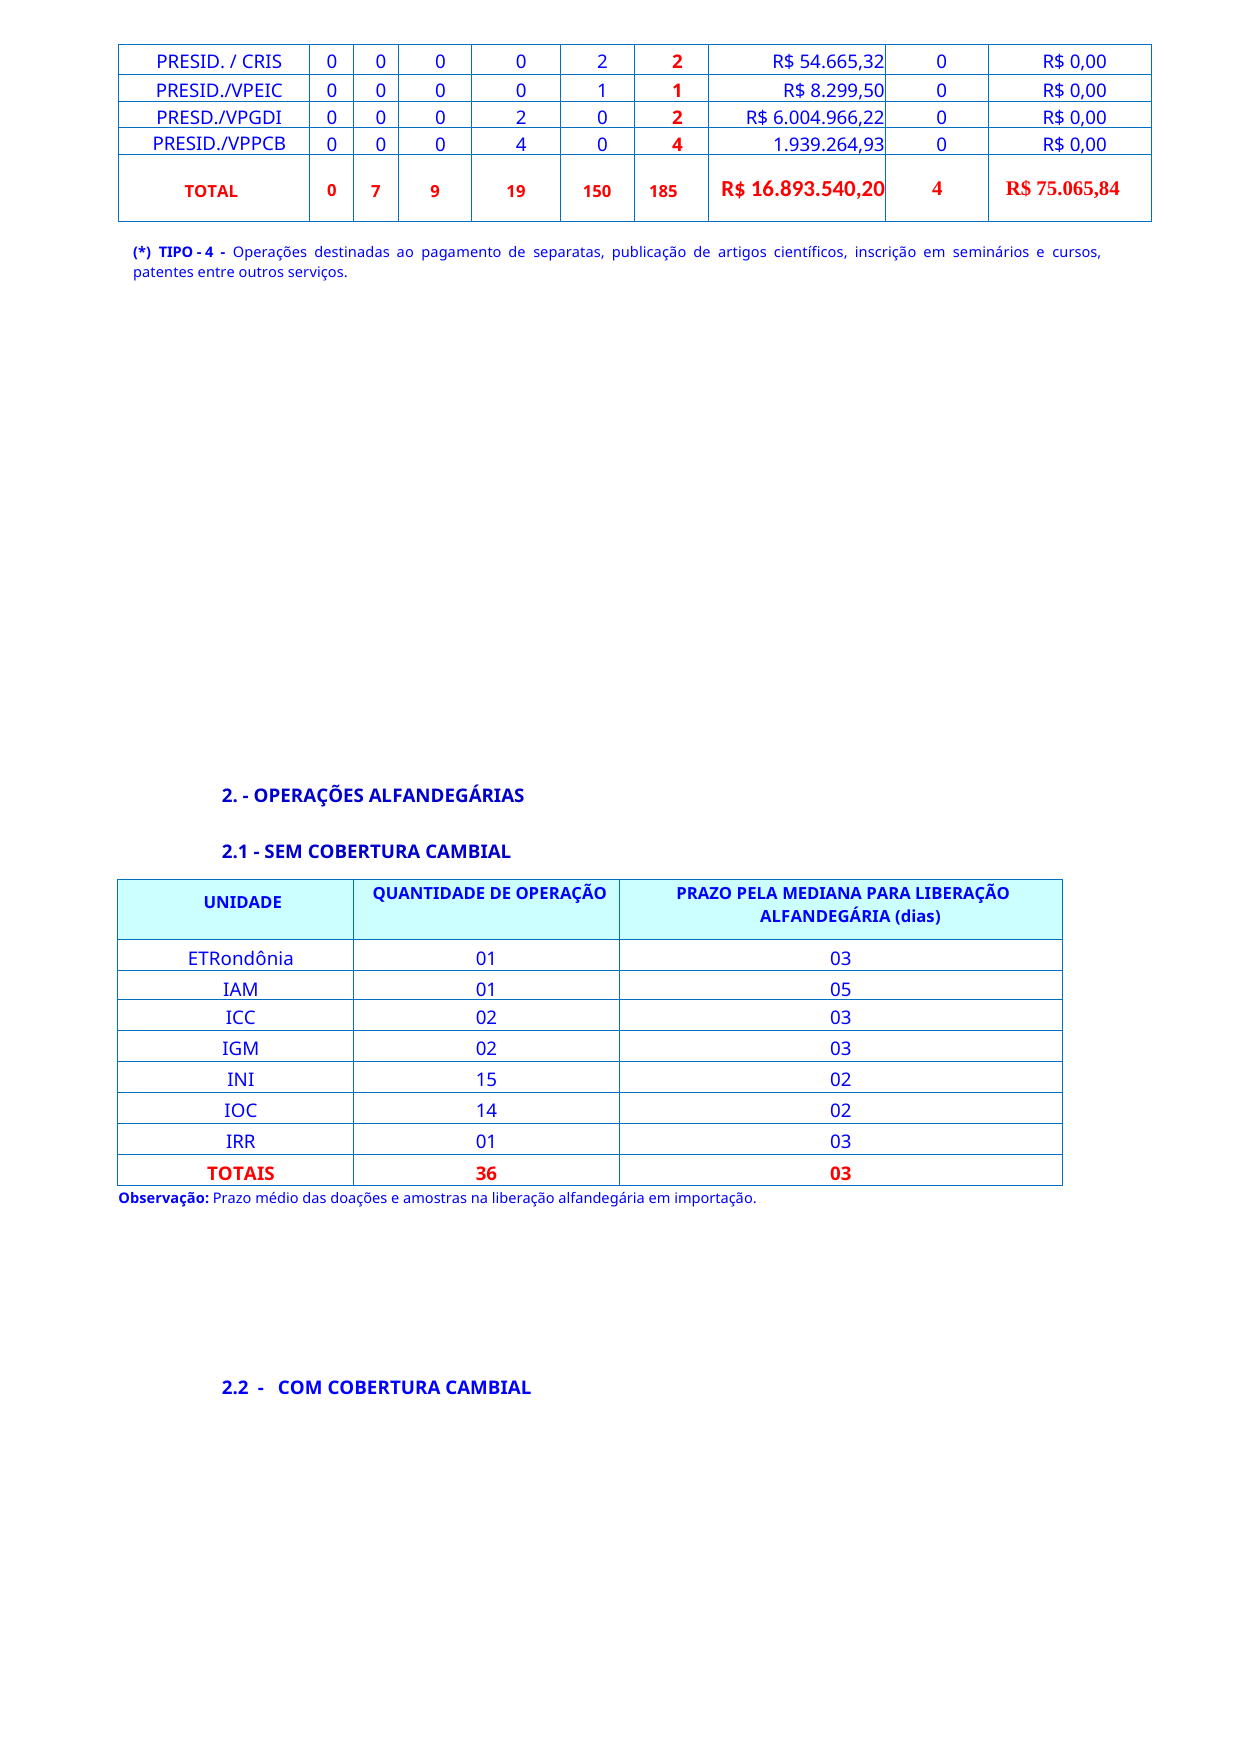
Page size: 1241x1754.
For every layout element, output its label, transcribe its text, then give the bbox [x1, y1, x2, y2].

table_cell R$ 54.665,32 [709, 45, 885, 74]
table_cell 0 [399, 75, 471, 101]
table_cell 0 [886, 102, 988, 127]
table_cell 01 [354, 971, 619, 999]
table_cell IGM [118, 1031, 353, 1061]
table_cell 7 [354, 155, 398, 221]
table_cell ETRondônia [118, 940, 353, 970]
table_cell 0 [354, 102, 398, 127]
table_cell 05 [620, 971, 1062, 999]
table_cell 02 [620, 1062, 1062, 1092]
table_cell 02 [620, 1093, 1062, 1123]
table_cell 02 [354, 1000, 619, 1030]
table_cell 4 [635, 128, 708, 154]
table_cell 15 [354, 1062, 619, 1092]
table_cell 2 [561, 45, 634, 74]
table_cell 0 [399, 128, 471, 154]
table_cell 0 [472, 45, 560, 74]
table_cell 2 [635, 102, 708, 127]
text 2.2 - COM COBERTURA CAMBIAL [222, 1374, 1152, 1400]
table_cell 0 [561, 128, 634, 154]
table_cell 2 [635, 45, 708, 74]
table_cell 14 [354, 1093, 619, 1123]
text Observação: Prazo médio das doações e amostras na liberação alfandegária em importação. [118, 888, 1152, 1208]
table_cell 150 [561, 155, 634, 221]
table_cell R$ 8.299,50 [709, 75, 885, 101]
table_cell 0 [310, 128, 353, 154]
table_cell IRR [118, 1124, 353, 1154]
table_cell 0 [354, 45, 398, 74]
text (*) TIPO - 4 - Operações destinadas ao pagamento de separatas, publicação de artigos científicos, inscrição em seminários e cursos, patentes entre outros serviços. [133, 242, 1140, 282]
table_cell 0 [310, 155, 353, 221]
table_cell IOC [118, 1093, 353, 1123]
table_cell 03 [620, 1000, 1062, 1030]
table_cell 03 [620, 1124, 1062, 1154]
table_cell R$ 16.893.540,20 [709, 155, 885, 221]
table_cell 0 [354, 75, 398, 101]
table_cell 9 [399, 155, 471, 221]
table_cell 0 [399, 45, 471, 74]
table_header QUANTIDADE DE OPERAÇÃO [354, 880, 619, 939]
table_cell R$ 0,00 [989, 128, 1151, 154]
table_cell 0 [310, 45, 353, 74]
table_cell 4 [472, 128, 560, 154]
table_cell 03 [620, 940, 1062, 970]
table_cell 01 [354, 1124, 619, 1154]
table_cell 0 [472, 75, 560, 101]
table_cell 02 [354, 1031, 619, 1061]
table_cell PRESD./VPGDI [119, 102, 309, 127]
table_cell 0 [886, 128, 988, 154]
table_cell PRESID. / CRIS [119, 45, 309, 74]
table_cell R$ 75.065,84 [989, 155, 1151, 221]
table_cell 0 [561, 102, 634, 127]
text 2.1 - SEM COBERTURA CAMBIAL [222, 838, 1152, 864]
table_cell 36 [354, 1155, 619, 1185]
table_header UNIDADE [118, 880, 353, 939]
table_cell PRESID./VPEIC [119, 75, 309, 101]
table_cell 0 [399, 102, 471, 127]
table_cell INI [118, 1062, 353, 1092]
table_header PRAZO PELA MEDIANA PARA LIBERAÇÃO ALFANDEGÁRIA (dias) [620, 880, 1062, 939]
table_cell PRESID./VPPCB [119, 128, 309, 154]
table_cell 03 [620, 1031, 1062, 1061]
table_cell R$ 0,00 [989, 102, 1151, 127]
table_cell TOTAIS [118, 1155, 353, 1185]
table_cell 0 [310, 75, 353, 101]
table_cell 01 [354, 940, 619, 970]
table_cell ICC [118, 1000, 353, 1030]
table_cell 1 [635, 75, 708, 101]
table_cell R$ 6.004.966,22 [709, 102, 885, 127]
table_cell 0 [886, 75, 988, 101]
table_cell 1 [561, 75, 634, 101]
text 2. - OPERAÇÕES ALFANDEGÁRIAS [222, 783, 1152, 808]
table_cell 4 [886, 155, 988, 221]
table_cell 03 [620, 1155, 1062, 1185]
table_cell IAM [118, 971, 353, 999]
table_cell 19 [472, 155, 560, 221]
table_cell 0 [354, 128, 398, 154]
table_cell R$ 0,00 [989, 45, 1151, 74]
table_cell 0 [310, 102, 353, 127]
table_cell 0 [886, 45, 988, 74]
table_cell 185 [635, 155, 708, 221]
table_cell R$ 0,00 [989, 75, 1151, 101]
table_cell 1.939.264,93 [709, 128, 885, 154]
table_cell TOTAL [119, 155, 309, 221]
table_cell 2 [472, 102, 560, 127]
